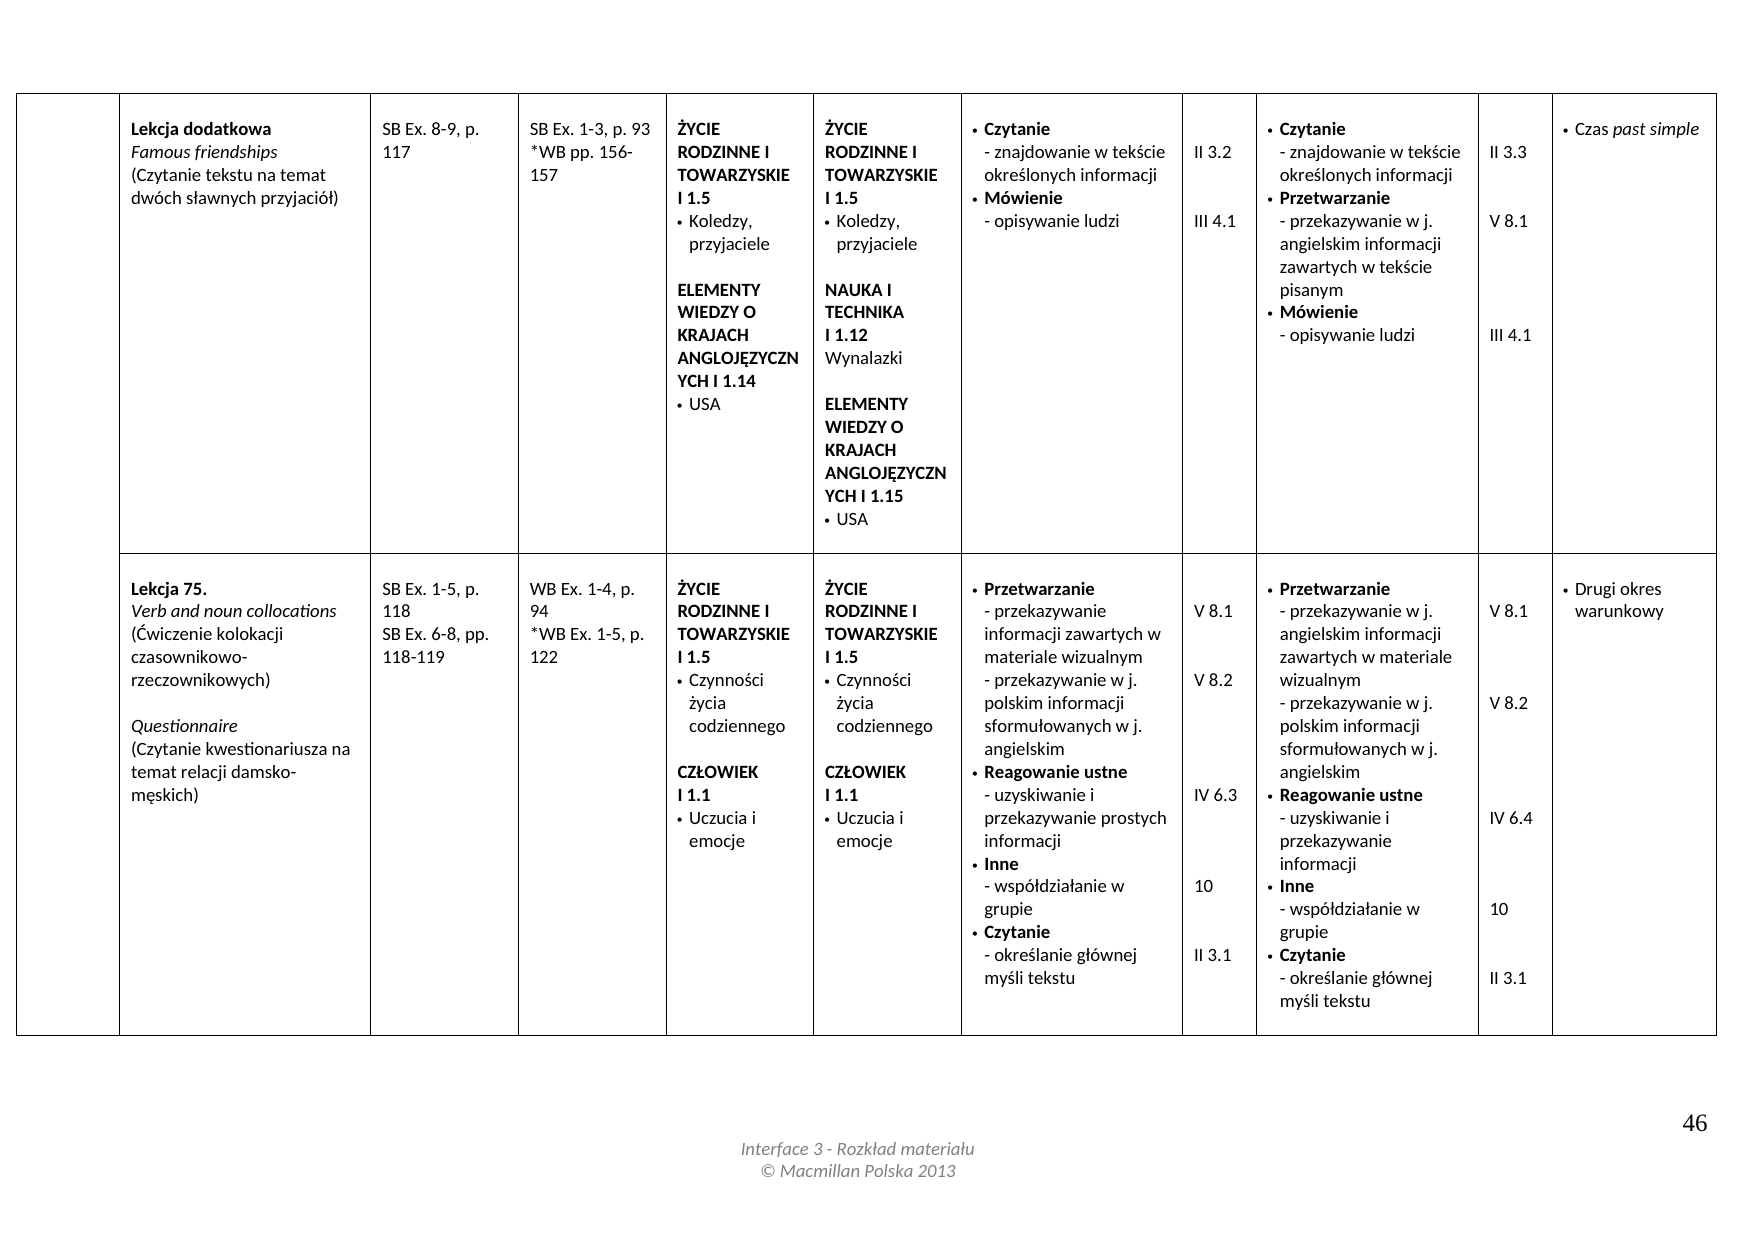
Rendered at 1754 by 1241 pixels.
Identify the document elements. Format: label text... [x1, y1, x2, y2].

table_cell Lekcja 75. Verb and noun collocations (Ćwiczenie kolokacji czasownikowo-rzeczownikowych) Questionnaire (Czytanie kwestionariusza na temat relacji damsko-męskich) [120, 554, 370, 1035]
table_cell ŻYCIE RODZINNE I TOWARZYSKIE I 1.5 Czynności życia codziennego CZŁOWIEK I 1.1 Uczucia i emocje [814, 554, 961, 1035]
table_cell ŻYCIE RODZINNE I TOWARZYSKIE I 1.5 Koledzy, przyjaciele NAUKA I TECHNIKA I 1.12 Wynalazki ELEMENTY WIEDZY O KRAJACH ANGLOJĘZYCZNYCH I 1.15 USA [814, 94, 961, 553]
table_cell SB Ex. 1-3, p. 93 *WB pp. 156-157 [519, 94, 666, 553]
table_cell Czytanie - znajdowanie w tekście określonych informacji Mówienie - opisywanie ludzi [962, 94, 1182, 553]
table_cell Przetwarzanie - przekazywanie informacji zawartych w materiale wizualnym - przekazywanie w j. polskim informacji sformułowanych w j. angielskim Reagowanie ustne - uzyskiwanie i przekazywanie prostych informacji Inne - współdziałanie w grupie Czytanie - określanie głównej myśli tekstu [962, 554, 1182, 1035]
table_cell SB Ex. 1-5, p. 118 SB Ex. 6-8, pp. 118-119 [371, 554, 518, 1035]
table_cell V 8.1 V 8.2 IV 6.4 10 II 3.1 [1479, 554, 1552, 1035]
table_cell Czas past simple [1553, 94, 1716, 553]
table_cell SB Ex. 8-9, p. 117 [371, 94, 518, 553]
table_cell ŻYCIE RODZINNE I TOWARZYSKIE I 1.5 Czynności życia codziennego CZŁOWIEK I 1.1 Uczucia i emocje [667, 554, 813, 1035]
table_cell II 3.3 V 8.1 III 4.1 [1479, 94, 1552, 553]
table_cell Czytanie - znajdowanie w tekście określonych informacji Przetwarzanie - przekazywanie w j. angielskim informacji zawartych w tekście pisanym Mówienie - opisywanie ludzi [1257, 94, 1478, 553]
table_cell V 8.1 V 8.2 IV 6.3 10 II 3.1 [1183, 554, 1256, 1035]
table_cell II 3.2 III 4.1 [1183, 94, 1256, 553]
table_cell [1553, 554, 1716, 1035]
table_cell ŻYCIE RODZINNE I TOWARZYSKIE I 1.5 Koledzy, przyjaciele ELEMENTY WIEDZY O KRAJACH ANGLOJĘZYCZNYCH I 1.14 USA [667, 94, 813, 553]
table_cell WB Ex. 1-4, p. 94 *WB Ex. 1-5, p. 122 [519, 554, 666, 1035]
table_cell Lekcja dodatkowa Famous friendships (Czytanie tekstu na temat dwóch sławnych przyjaciół) [120, 94, 370, 553]
table_cell Przetwarzanie - przekazywanie w j. angielskim informacji zawartych w materiale wizualnym - przekazywanie w j. polskim informacji sformułowanych w j. angielskim Reagowanie ustne - uzyskiwanie i przekazywanie informacji Inne - współdziałanie w grupie Czytanie - określanie głównej myśli tekstu [1257, 554, 1478, 1035]
